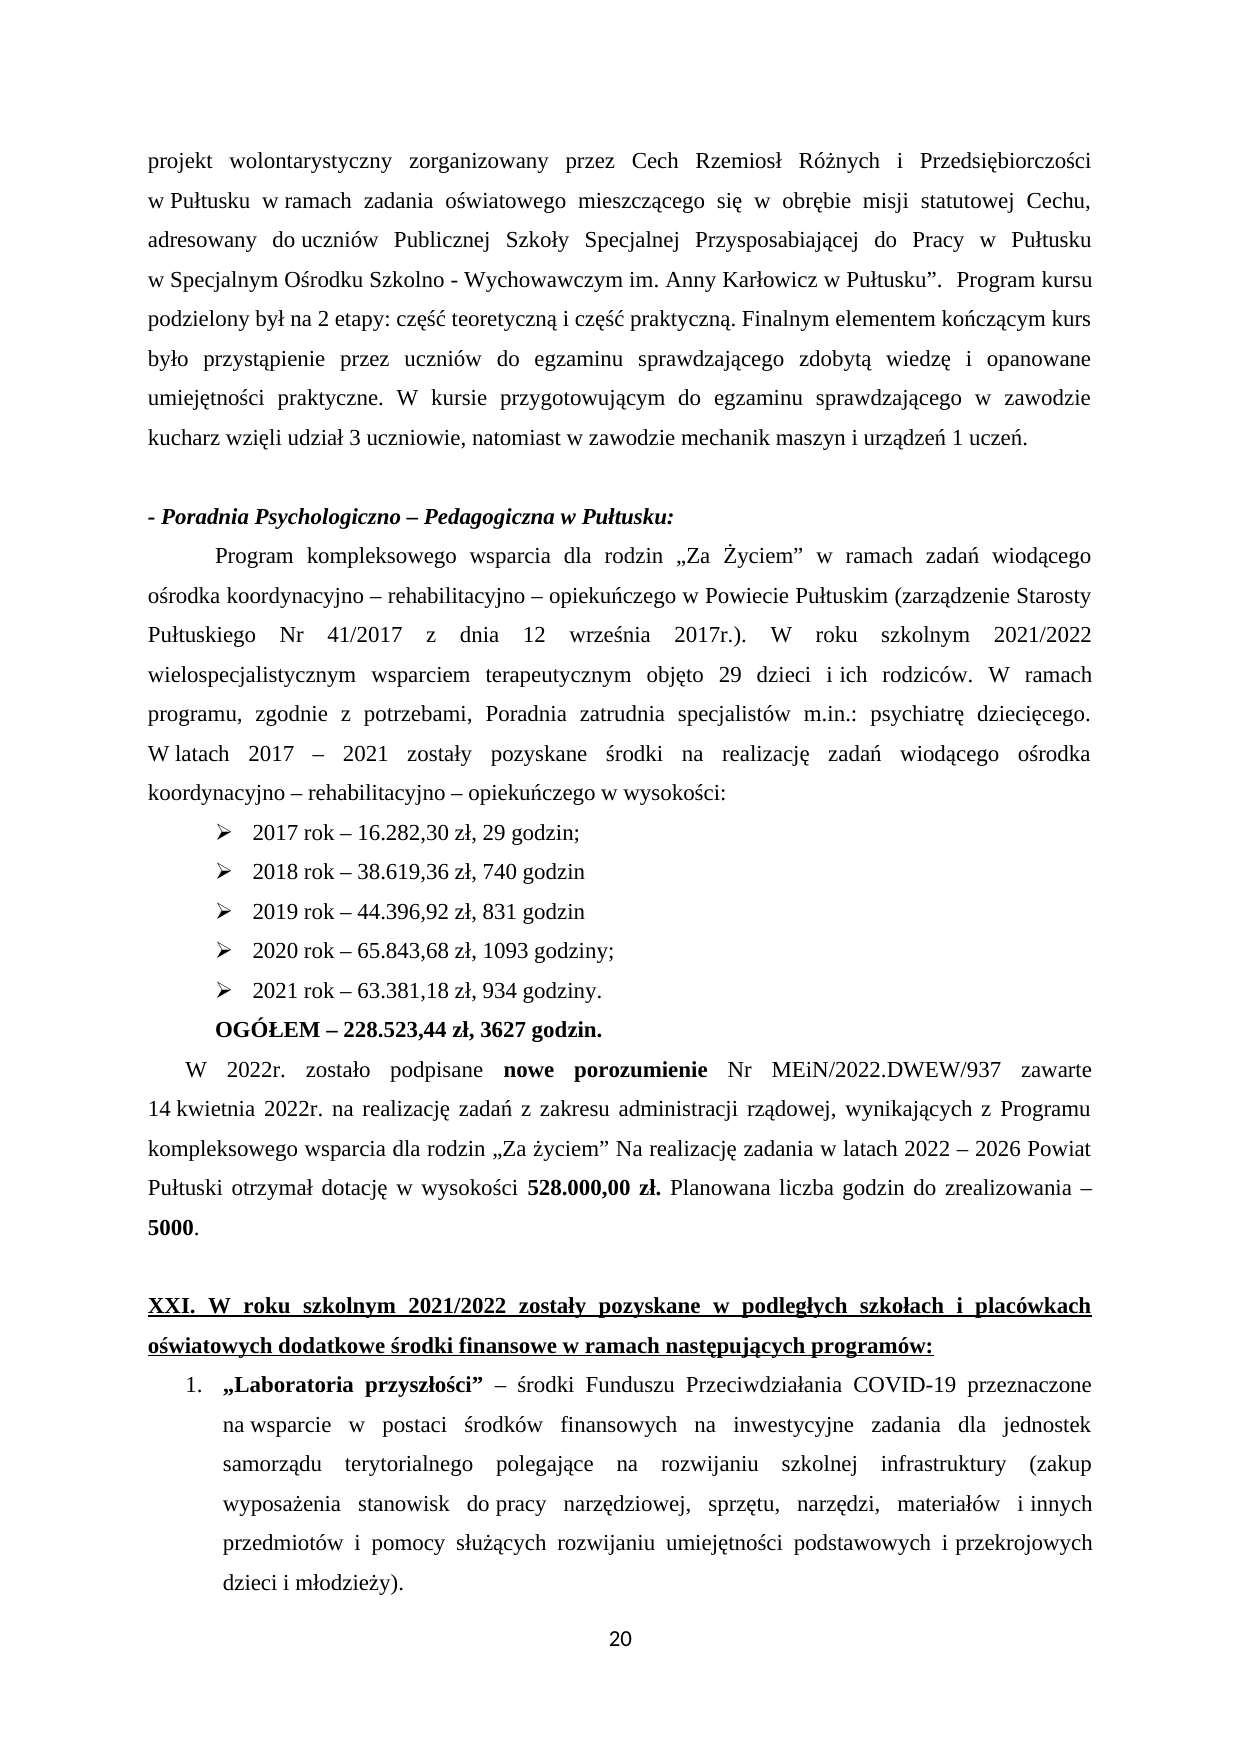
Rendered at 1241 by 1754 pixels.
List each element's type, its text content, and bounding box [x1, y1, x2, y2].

list 2020 rok – 65.843,68 zł, 1093 godziny; [215, 937, 1093, 963]
list 2018 rok – 38.619,36 zł, 740 godzin [215, 858, 1093, 884]
list 2019 rok – 44.396,92 zł, 831 godzin [215, 898, 1093, 924]
text OGÓŁEM – 228.523,44 zł, 3627 godzin. [148, 1016, 1093, 1042]
text - Poradnia Psychologiczno – Pedagogiczna w Pułtusku: [148, 503, 1093, 529]
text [148, 174, 1093, 227]
text Program kompleksowego wsparcia dla rodzin „Za Życiem” w ramach zadań wiodącego ośrodka koordynacyjno – rehabilitacyjno – opiekuńczego w Powiecie Pułtuskim (zarządzenie Starosty Pułtuskiego Nr 41/2017 z dnia 12 września 2017r.). W roku szkolnym 2021/2022 wielospecjalistycznym wsparciem terapeutycznym objęto 29 dzieci i ich rodziców. W ramach programu, zgodnie z potrzebami, Poradnia zatrudnia specjalistów m.in.: psychiatrę dziecięcego. W latach 2017 – 2021 zostały pozyskane środki na realizację zadań wiodącego ośrodka koordynacyjno – rehabilitacyjno – opiekuńczego w wysokości: [148, 542, 1093, 806]
list W 2022r. zostało podpisane nowe porozumienie Nr MEiN/2022.DWEW/937 zawarte 14 kwietnia 2022r. na realizację zadań z zakresu administracji rządowej, wynikających z Programu kompleksowego wsparcia dla rodzin „Za życiem” Na realizację zadania w latach 2022 – 2026 Powiat Pułtuski otrzymał dotację w wysokości 528.000,00 zł. Planowana liczba godzin do zrealizowania – 5000. [148, 1056, 1093, 1240]
list 2017 rok – 16.282,30 zł, 29 godzin; [215, 819, 1093, 845]
list 2021 rok – 63.381,18 zł, 934 godziny. [215, 977, 1093, 1003]
list XXI. W roku szkolnym 2021/2022 zostały pozyskane w podległych szkołach i placówkach oświatowych dodatkowe środki finansowe w ramach następujących programów: [148, 1292, 1093, 1358]
list „Laboratoria przyszłości” – środki Funduszu Przeciwdziałania COVID-19 przeznaczone na wsparcie w postaci środków finansowych na inwestycyjne zadania dla jednostek samorządu terytorialnego polegające na rozwijaniu szkolnej infrastruktury (zakup wyposażenia stanowisk do pracy narzędziowej, sprzętu, narzędzi, materiałów i innych przedmiotów i pomocy służących rozwijaniu umiejętności podstawowych i przekrojowych dzieci i młodzieży). [185, 1371, 1093, 1595]
